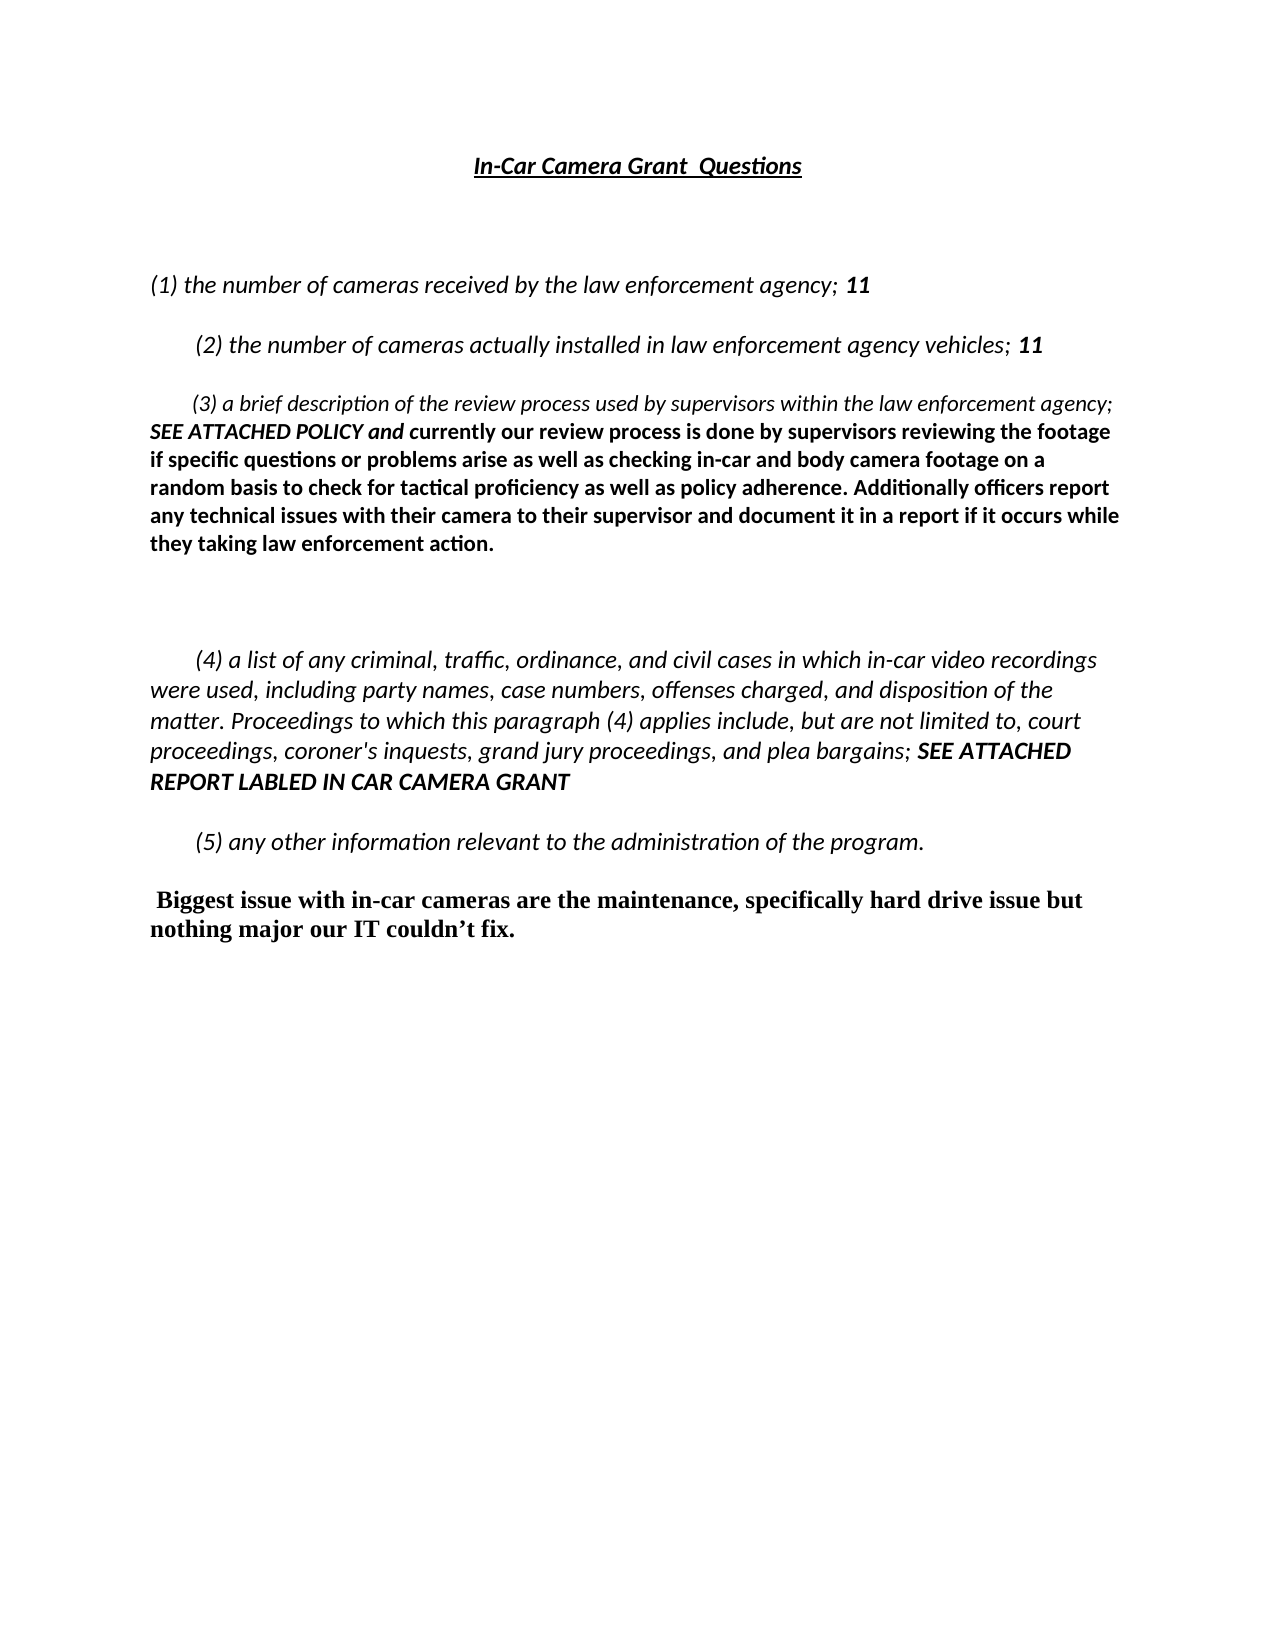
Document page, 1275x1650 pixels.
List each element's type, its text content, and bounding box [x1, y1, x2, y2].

text (4) a list of any criminal, traffic, ordinance, and civil cases in which in-car video recordings were used, including party names, case numbers, offenses charged, and disposition of the matter. Proceedings to which this paragraph (4) applies include, but are not limited to, court proceedings, coroner's inquests, grand jury proceedings, and plea bargains; SEE ATTACHED REPORT LABLED IN CAR CAMERA GRANT [150, 644, 1125, 797]
text (1) the number of cameras received by the law enforcement agency; 11 [150, 269, 1125, 300]
text (3) a brief description of the review process used by supervisors within the law enforcement agency; SEE ATTACHED POLICY and currently our review process is done by supervisors reviewing the footage if specific questions or problems arise as well as checking in-car and body camera footage on a random basis to check for tactical proficiency as well as policy adherence. Additionally officers report any technical issues with their camera to their supervisor and document it in a report if it occurs while they taking law enforcement action. [150, 389, 1125, 557]
text (5) any other information relevant to the administration of the program. [150, 826, 1125, 856]
text In-Car Camera Grant Questions [150, 150, 1125, 181]
text (2) the number of cameras actually installed in law enforcement agency vehicles; 11 [150, 329, 1125, 359]
text Biggest issue with in-car cameras are the maintenance, specifically hard drive issue but nothing major our IT couldn’t fix. [150, 885, 1125, 943]
